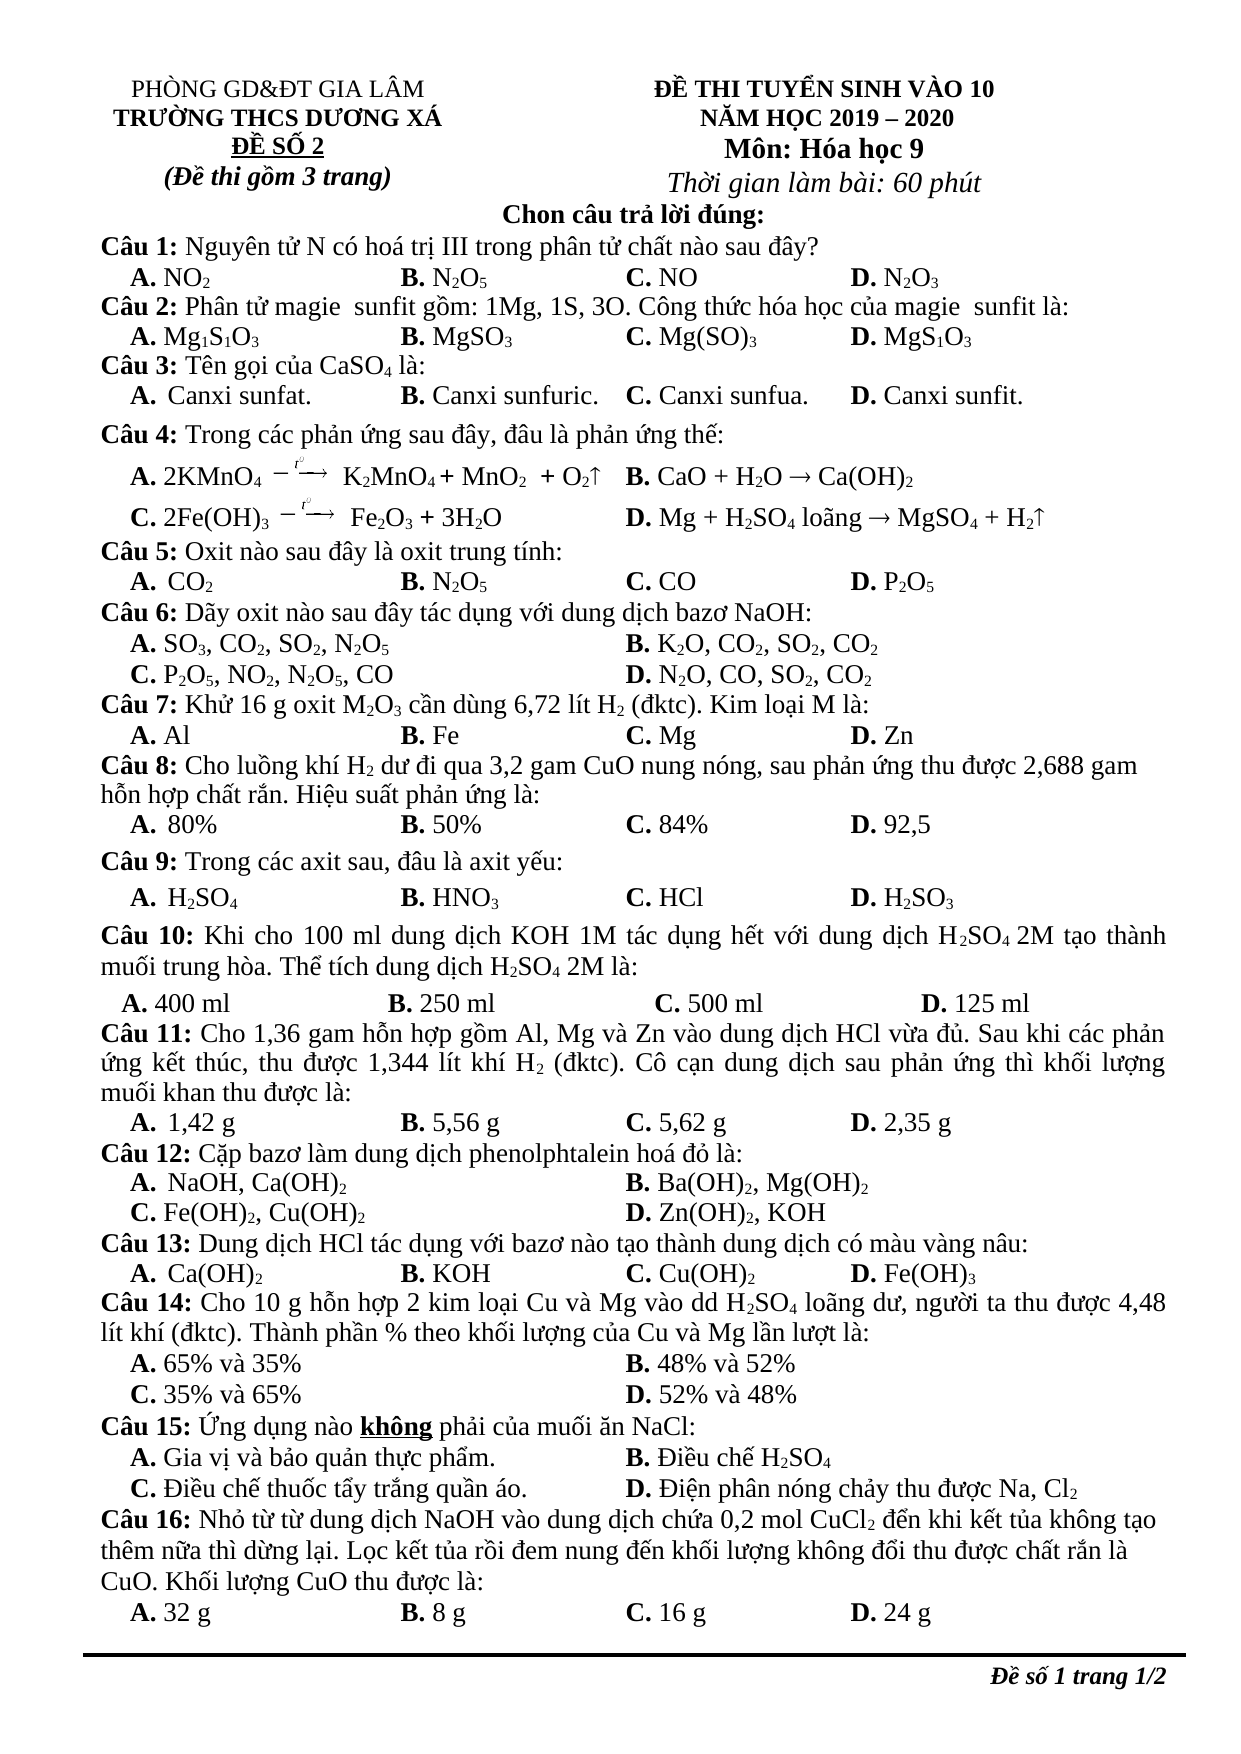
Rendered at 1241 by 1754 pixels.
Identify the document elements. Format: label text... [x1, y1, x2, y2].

text Câu 4: Trong các phản ứng sau đây, đâu là phản ứng thế: [100, 410, 1166, 452]
table_header A. 400 ml [110, 987, 376, 1018]
text A. 2KMnO4 K2MnO4 + MnO2 + O2 B. CaO + H2O Ca(OH)2 [100, 452, 1166, 493]
text Câu 10: Khi cho 100 ml dung dịch KOH 1M tác dụng hết với dung dịch H2SO4 2M tạo thành muối trung hòa. Thể tích dung dịch H2SO4 2M là: [100, 919, 1166, 981]
list NaOH, Ca(OH)2 B. Ba(OH)2, Mg(OH)2 [130, 1168, 1166, 1198]
text C. Fe(OH)2, Cu(OH)2 D. Zn(OH)2, KOH [130, 1198, 1166, 1227]
text Câu 15: Ứng dụng nào không phải của muối ăn NaCl: [100, 1409, 1166, 1441]
text C. 2Fe(OH)3 Fe2O3 + 3H2O D. Mg + H2SO4 loãng MgSO4 + H2 [100, 493, 1166, 535]
text C. Điều chế thuốc tẩy trắng quần áo. D. Điện phân nóng chảy thu được Na, Cl2 [100, 1472, 1166, 1503]
text Câu 5: Oxit nào sau đây là oxit trung tính: [100, 535, 1166, 566]
text A. 32 g B. 8 g C. 16 g D. 24 g [100, 1596, 1166, 1628]
text A. 65% và 35% B. 48% và 52% [100, 1347, 1166, 1378]
text C. P2O5, NO2, N2O5, CO D. N2O, CO, SO2, CO2 [100, 658, 1166, 689]
text Câu 6: Dãy oxit nào sau đây tác dụng với dung dịch bazơ NaOH: [100, 596, 1166, 627]
text A. NO2 B. N2O5 C. NO D. N2O3 [100, 261, 1166, 292]
table_header C. 500 ml [643, 987, 909, 1018]
text Câu 2: Phân tử magie sunfit gồm: 1Mg, 1S, 3O. Công thức hóa học của magie sunfit là: [100, 292, 1166, 321]
text A. Al B. Fe C. Mg D. Zn [100, 720, 1166, 750]
list 1,42 g B. 5,56 g C. 5,62 g D. 2,35 g [130, 1107, 1166, 1137]
table_header B. 250 ml [376, 987, 643, 1018]
text Câu 14: Cho 10 g hỗn hợp 2 kim loại Cu và Mg vào dd H2SO4 loãng dư, người ta thu được 4,48 lít khí (đktc). Thành phần % theo khối lượng của Cu và Mg lần lượt là: [100, 1288, 1166, 1347]
list Canxi sunfat. B. Canxi sunfuric. C. Canxi sunfua. D. Canxi sunfit. [130, 381, 1166, 410]
text Chon câu trả lời đúng: [100, 198, 1166, 229]
list Ca(OH)2 B. KOH C. Cu(OH)2 D. Fe(OH)3 [130, 1258, 1166, 1288]
text Câu 9: Trong các axit sau, đâu là axit yếu: [100, 846, 1166, 877]
text A. SO3, CO2, SO2, N2O5 B. K2O, CO2, SO2, CO2 [100, 627, 1166, 658]
text Câu 12: Cặp bazơ làm dung dịch phenolphtalein hoá đỏ là: [100, 1137, 1166, 1168]
list H2SO4 B. HNO3 C. HCl D. H2SO3 [130, 883, 1166, 912]
text Câu 8: Cho luồng khí H2 dư đi qua 3,2 gam CuO nung nóng, sau phản ứng thu được 2,688 gam hỗn hợp chất rắn. Hiệu suất phản ứng là: [100, 750, 1166, 810]
table_header PHÒNG GD&ĐT GIA LÂM TRƯỜNG THCS DƯƠNG XÁ ĐỀ SỐ 2 (Đề thi gồm 3 trang) [86, 74, 469, 198]
text Câu 16: Nhỏ từ từ dung dịch NaOH vào dung dịch chứa 0,2 mol CuCl2 đển khi kết tủa không tạo thêm nữa thì dừng lại. Lọc kết tủa rồi đem nung đến khối lượng không đổi thu được chất rắn là CuO. Khối lượng CuO thu được là: [100, 1503, 1166, 1596]
text A. Gia vị và bảo quản thực phẩm. B. Điều chế H2SO4 [100, 1441, 1166, 1472]
table_header D. 125 ml [910, 987, 1176, 1018]
table_header ĐỀ THI TUYỂN SINH VÀO 10 NĂM HỌC 2019 – 2020 Môn: Hóa học 9 Thời gian làm bài: 60 phút [470, 74, 1178, 198]
text Câu 11: Cho 1,36 gam hỗn hợp gồm Al, Mg và Zn vào dung dịch HCl vừa đủ. Sau khi các phản ứng kết thúc, thu được 1,344 lít khí H2 (đktc). Cô cạn dung dịch sau phản ứng thì khối lượng muối khan thu được là: [100, 1018, 1166, 1107]
text Câu 3: Tên gọi của CaSO4 là: [100, 351, 1166, 381]
text A. Mg1S1O3 B. MgSO3 C. Mg(SO)3 D. MgS1O3 [100, 321, 1166, 351]
text Câu 13: Dung dịch HCl tác dụng với bazơ nào tạo thành dung dịch có màu vàng nâu: [100, 1227, 1166, 1258]
text C. 35% và 65% D. 52% và 48% [100, 1378, 1166, 1409]
list 80% B. 50% C. 84% D. 92,5 [130, 810, 1166, 839]
list CO2 B. N2O5 C. CO D. P2O5 [130, 566, 1166, 596]
text Câu 7: Khử 16 g oxit M2O3 cần dùng 6,72 lít H2 (đktc). Kim loại M là: [100, 689, 1166, 720]
text Câu 1: Nguyên tử N có hoá trị III trong phân tử chất nào sau đây? [100, 229, 1166, 261]
